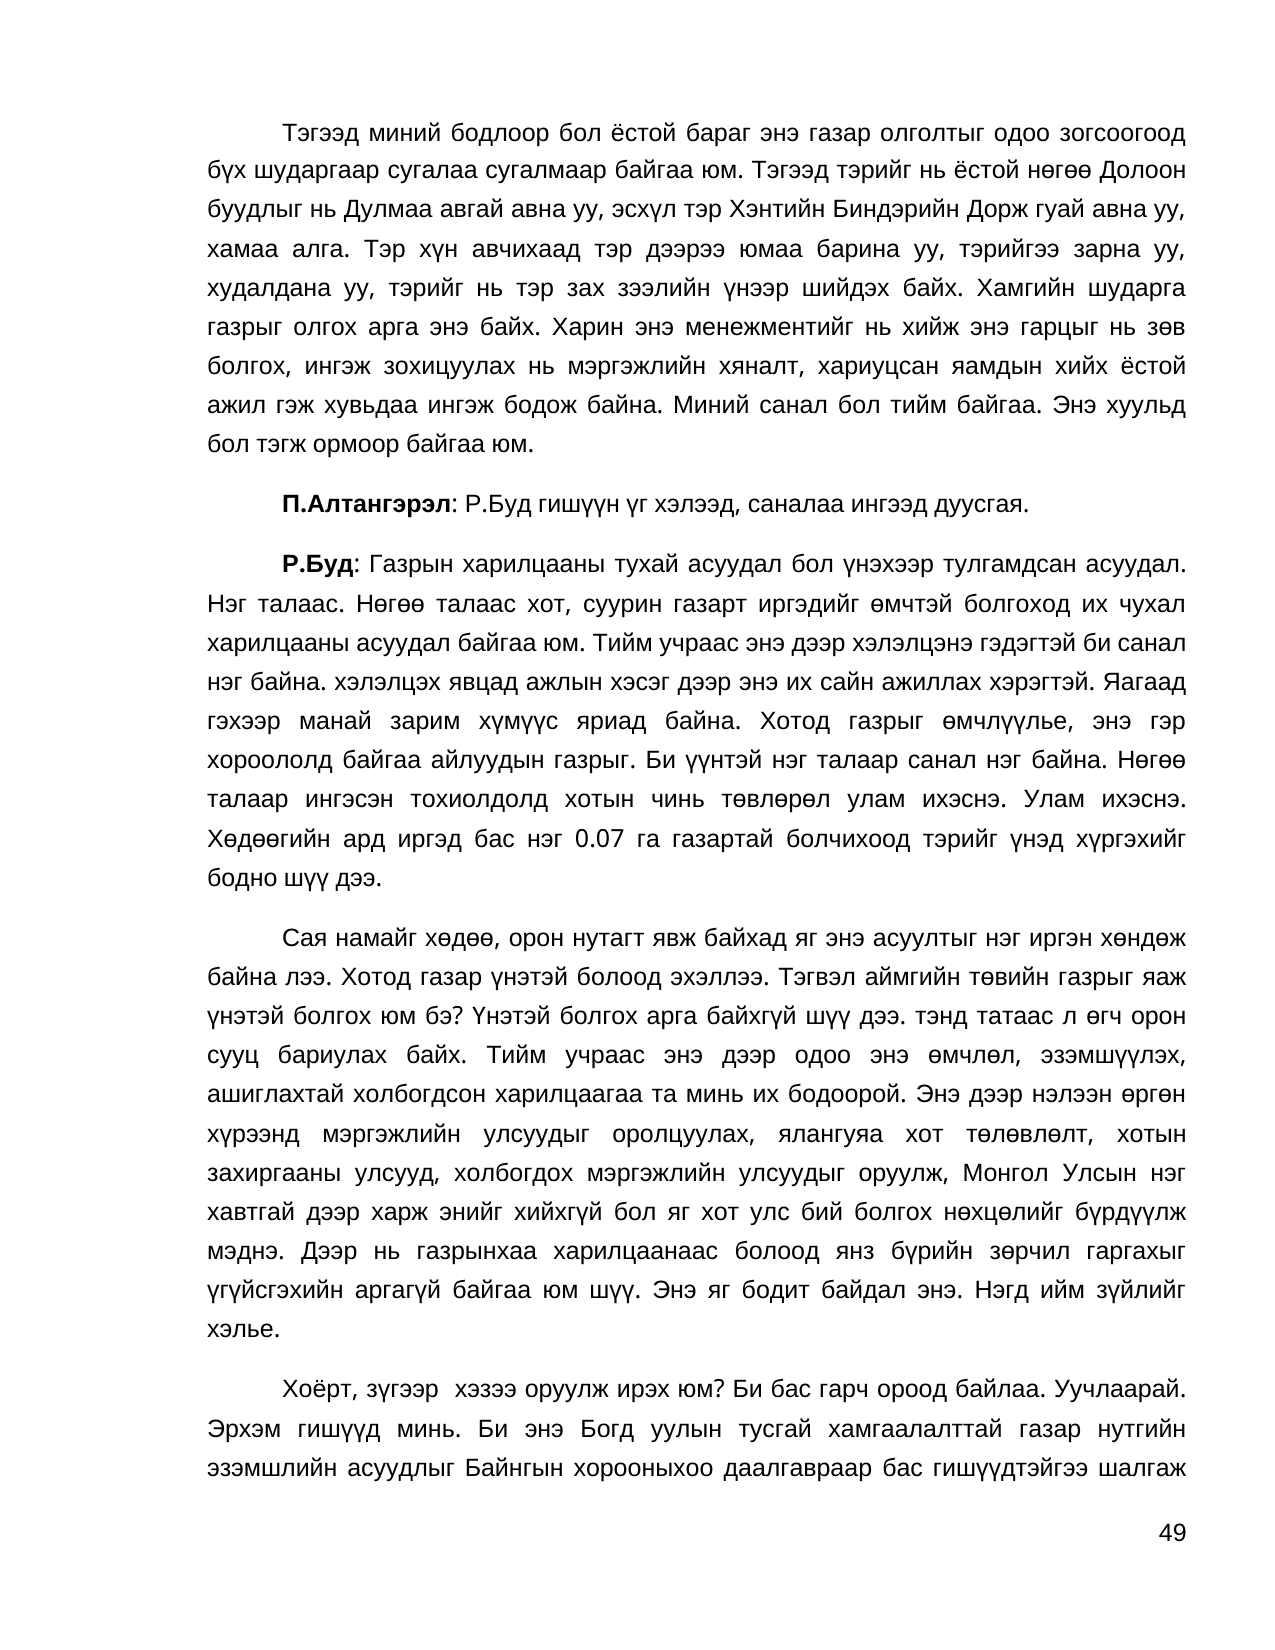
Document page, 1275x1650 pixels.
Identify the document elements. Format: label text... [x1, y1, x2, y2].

text Сая намайг хөдөө, орон нутагт явж байхад яг энэ асуултыг нэг иргэн хөндөж байна лээ. Хотод газар үнэтэй болоод эхэллээ. Тэгвэл аймгийн төвийн газрыг яаж үнэтэй болгох юм бэ? Үнэтэй болгох арга байхгүй шүү дээ. тэнд татаас л өгч орон сууц бариулах байх. Тийм учраас энэ дээр одоо энэ өмчлөл, эзэмшүүлэх, ашиглахтай холбогдсон харилцаагаа та минь их бодоорой. Энэ дээр нэлээн өргөн хүрээнд мэргэжлийн улсуудыг оролцуулах, ялангуяа хот төлөвлөлт, хотын захиргааны улсууд, холбогдох мэргэжлийн улсуудыг оруулж, Монгол Улсын нэг хавтгай дээр харж энийг хийхгүй бол яг хот улс бий болгох нөхцөлийг бүрдүүлж мэднэ. Дээр нь газрынхаа харилцаанаас болоод янз бүрийн зөрчил гаргахыг үгүйсгэхийн аргагүй байгаа юм шүү. Энэ яг бодит байдал энэ. Нэгд ийм зүйлийг хэлье. [207, 919, 1186, 1345]
text Тэгээд миний бодлоор бол ёстой бараг энэ газар олголтыг одоо зогсоогоод бүх шударгаар сугалаа сугалмаар байгаа юм. Тэгээд тэрийг нь ёстой нөгөө Долоон буудлыг нь Дулмаа авгай авна уу, эсхүл тэр Хэнтийн Биндэрийн Дорж гуай авна уу, хамаа алга. Тэр хүн авчихаад тэр дээрээ юмаа барина уу, тэрийгээ зарна уу, худалдана уу, тэрийг нь тэр зах зээлийн үнээр шийдэх байх. Хамгийн шударга газрыг олгох арга энэ байх. Харин энэ менежментийг нь хийж энэ гарцыг нь зөв болгох, ингэж зохицуулах нь мэргэжлийн хяналт, хариуцсан яамдын хийх ёстой ажил гэж хувьдаа ингэж бодож байна. Миний санал бол тийм байгаа. Энэ хуульд бол тэгж ормоор байгаа юм. [207, 118, 1186, 460]
text Р.Буд: Газрын харилцааны тухай асуудал бол үнэхээр тулгамдсан асуудал. Нэг талаас. Нөгөө талаас хот, суурин газарт иргэдийг өмчтэй болгоход их чухал харилцааны асуудал байгаа юм. Тийм учраас энэ дээр хэлэлцэнэ гэдэгтэй би санал нэг байна. хэлэлцэх явцад ажлын хэсэг дээр энэ их сайн ажиллах хэрэгтэй. Яагаад гэхээр манай зарим хүмүүс яриад байна. Хотод газрыг өмчлүүлье, энэ гэр хороололд байгаа айлуудын газрыг. Би үүнтэй нэг талаар санал нэг байна. Нөгөө талаар ингэсэн тохиолдолд хотын чинь төвлөрөл улам ихэснэ. Улам ихэснэ. Хөдөөгийн ард иргэд бас нэг 0.07 га газартай болчихоод тэрийг үнэд хүргэхийг бодно шүү дээ. [207, 546, 1186, 893]
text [207, 1371, 1186, 1483]
text П.Алтангэрэл: Р.Буд гишүүн үг хэлээд, саналаа ингээд дуусгая. [207, 486, 1186, 520]
